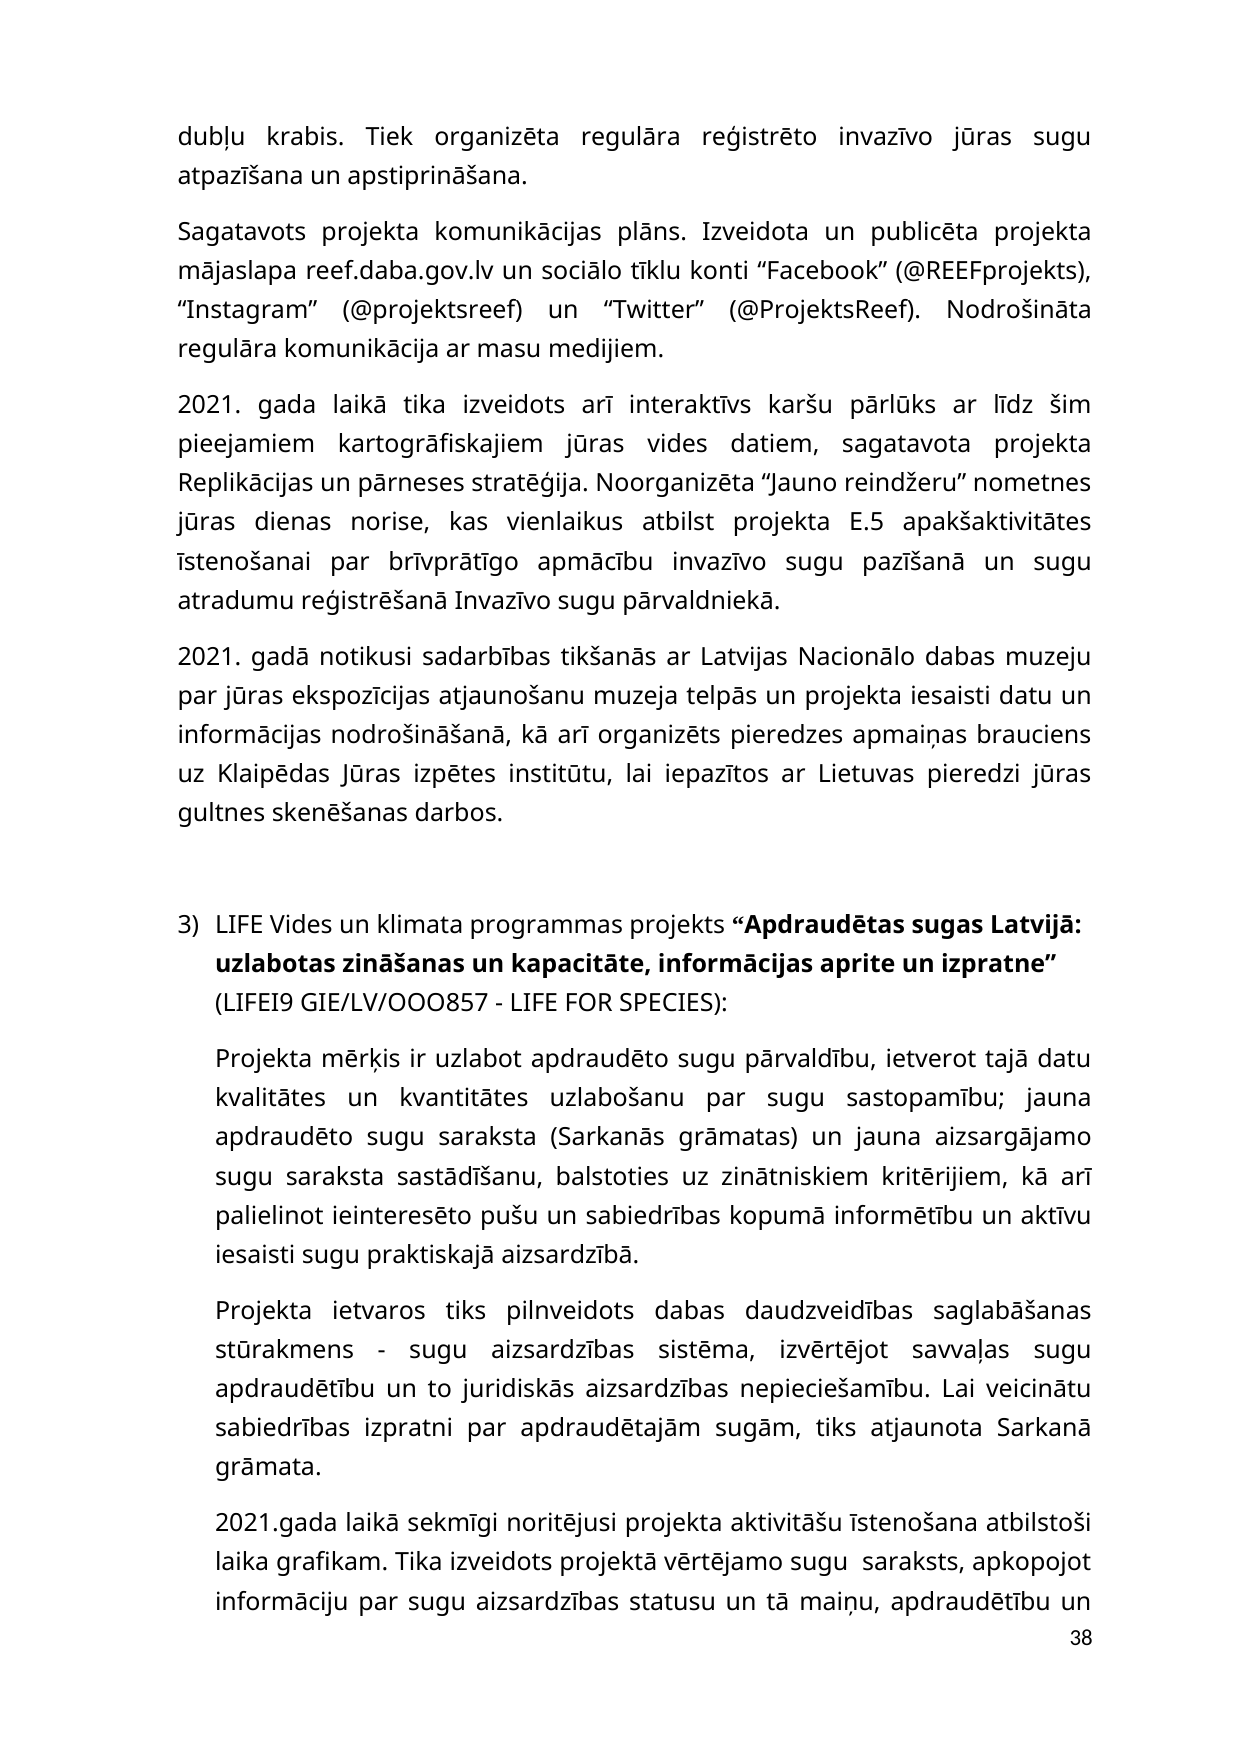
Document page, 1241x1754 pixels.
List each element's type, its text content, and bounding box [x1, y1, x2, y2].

text Sagatavots projekta komunikācijas plāns. Izveidota un publicēta projekta mājaslapa reef.daba.gov.lv un sociālo tīklu konti “Facebook” (@REEFprojekts), “Instagram” (@projektsreef) un “Twitter” (@ProjektsReef). Nodrošināta regulāra komunikācija ar masu medijiem. [177, 213, 1092, 365]
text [215, 1505, 1092, 1617]
text 2021. gada laikā tika izveidots arī interaktīvs karšu pārlūks ar līdz šim pieejamiem kartogrāfiskajiem jūras vides datiem, sagatavota projekta Replikācijas un pārneses stratēģija. Noorganizēta “Jauno reindžeru” nometnes jūras dienas norise, kas vienlaikus atbilst projekta E.5 apakšaktivitātes īstenošanai par brīvprātīgo apmācību invazīvo sugu pazīšanā un sugu atradumu reģistrēšanā Invazīvo sugu pārvaldniekā. [177, 386, 1092, 616]
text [177, 118, 1092, 191]
text Projekta ietvaros tiks pilnveidots dabas daudzveidības saglabāšanas stūrakmens - sugu aizsardzības sistēma, izvērtējot savvaļas sugu apdraudētību un to juridiskās aizsardzības nepieciešamību. Lai veicinātu sabiedrības izpratni par apdraudētajām sugām, tiks atjaunota Sarkanā grāmata. [215, 1292, 1092, 1483]
text Projekta mērķis ir uzlabot apdraudēto sugu pārvaldību, ietverot tajā datu kvalitātes un kvantitātes uzlabošanu par sugu sastopamību; jauna apdraudēto sugu saraksta (Sarkanās grāmatas) un jauna aizsargājamo sugu saraksta sastādīšanu, balstoties uz zinātniskiem kritērijiem, kā arī palielinot ieinteresēto pušu un sabiedrības kopumā informētību un aktīvu iesaisti sugu praktiskajā aizsardzībā. [215, 1041, 1092, 1271]
list LIFE Vides un klimata programmas projekts “Apdraudētas sugas Latvijā: uzlabotas zināšanas un kapacitāte, informācijas aprite un izpratne” (LIFEI9 GIE/LV/OOO857 - LIFE FOR SPECIES): [177, 906, 1092, 1019]
text 2021. gadā notikusi sadarbības tikšanās ar Latvijas Nacionālo dabas muzeju par jūras ekspozīcijas atjaunošanu muzeja telpās un projekta iesaisti datu un informācijas nodrošināšanā, kā arī organizēts pieredzes apmaiņas brauciens uz Klaipēdas Jūras izpētes institūtu, lai iepazītos ar Lietuvas pieredzi jūras gultnes skenēšanas darbos. [177, 638, 1092, 829]
